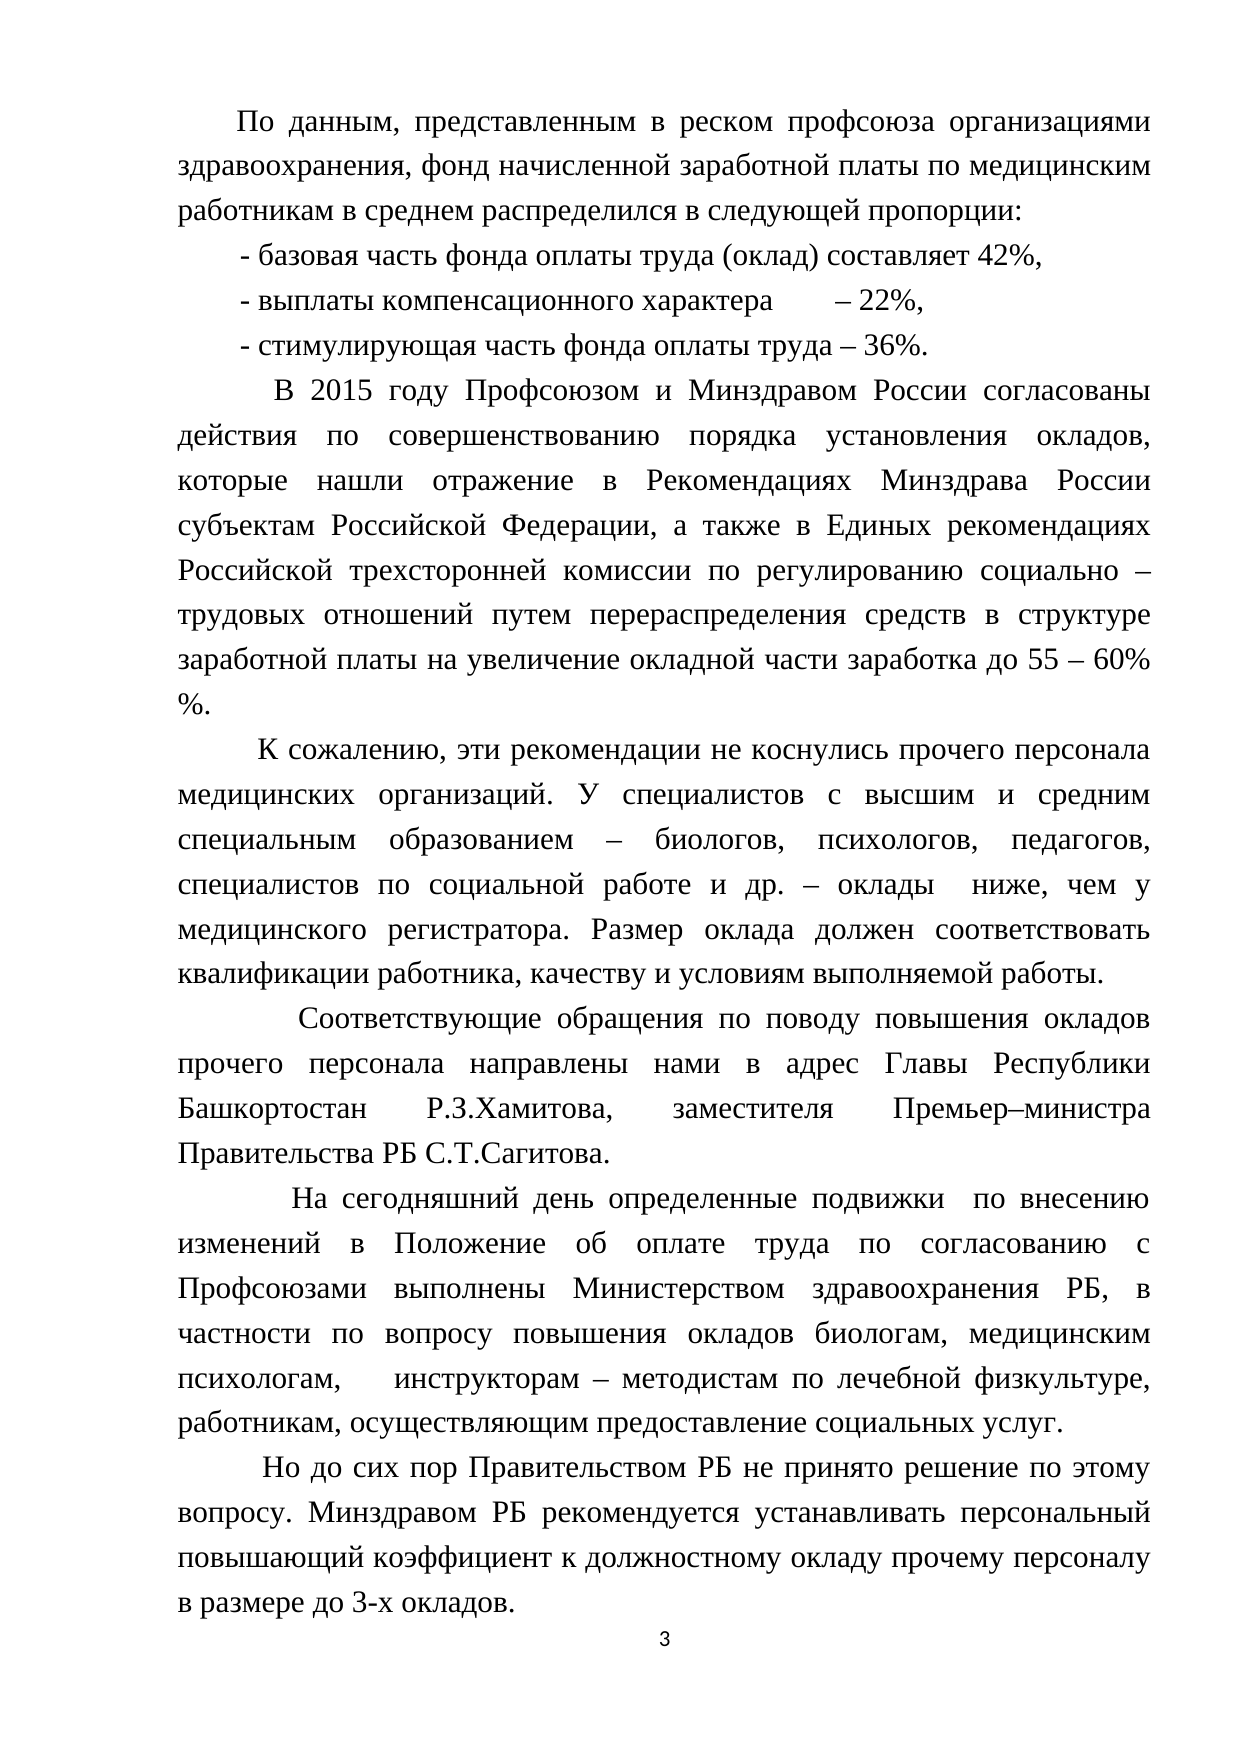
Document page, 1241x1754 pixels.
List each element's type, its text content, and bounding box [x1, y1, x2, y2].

text По данным, представленным в реском профсоюза организациями здравоохранения, фонд начисленной заработной платы по медицинским работникам в среднем распределился в следующей пропорции: [177, 102, 1152, 227]
text - выплаты компенсационного характера – 22%, [177, 281, 1152, 317]
text На сегодняшний день определенные подвижки по внесению изменений в Положение об оплате труда по согласованию с Профсоюзами выполнены Министерством здравоохранения РБ, в частности по вопросу повышения окладов биологам, медицинским психологам, инструкторам – методистам по лечебной физкультуре, работникам, осуществляющим предоставление социальных услуг. [177, 1179, 1152, 1440]
text Соответствующие обращения по поводу повышения окладов прочего персонала направлены нами в адрес Главы Республики Башкортостан Р.З.Хамитова, заместителя Премьер–министра Правительства РБ С.Т.Сагитова. [177, 1000, 1152, 1170]
text Но до сих пор Правительством РБ не принято решение по этому вопросу. Минздравом РБ рекомендуется устанавливать персональный повышающий коэффициент к должностному окладу прочему персоналу в размере до 3-х окладов. [177, 1449, 1152, 1619]
text - стимулирующая часть фонда оплаты труда – 36%. [177, 326, 1152, 362]
text К сожалению, эти рекомендации не коснулись прочего персонала медицинских организаций. У специалистов с высшим и средним специальным образованием – биологов, психологов, педагогов, специалистов по социальной работе и др. – оклады ниже, чем у медицинского регистратора. Размер оклада должен соответствовать квалификации работника, качеству и условиям выполняемой работы. [177, 730, 1152, 991]
text - базовая часть фонда оплаты труда (оклад) составляет 42%, [177, 236, 1152, 272]
text В 2015 году Профсоюзом и Минздравом России согласованы действия по совершенствованию порядка установления окладов, которые нашли отражение в Рекомендациях Минздрава России субъектам Российской Федерации, а также в Единых рекомендациях Российской трехсторонней комиссии по регулированию социально – трудовых отношений путем перераспределения средств в структуре заработной платы на увеличение окладной части заработка до 55 – 60%%. [177, 371, 1152, 721]
